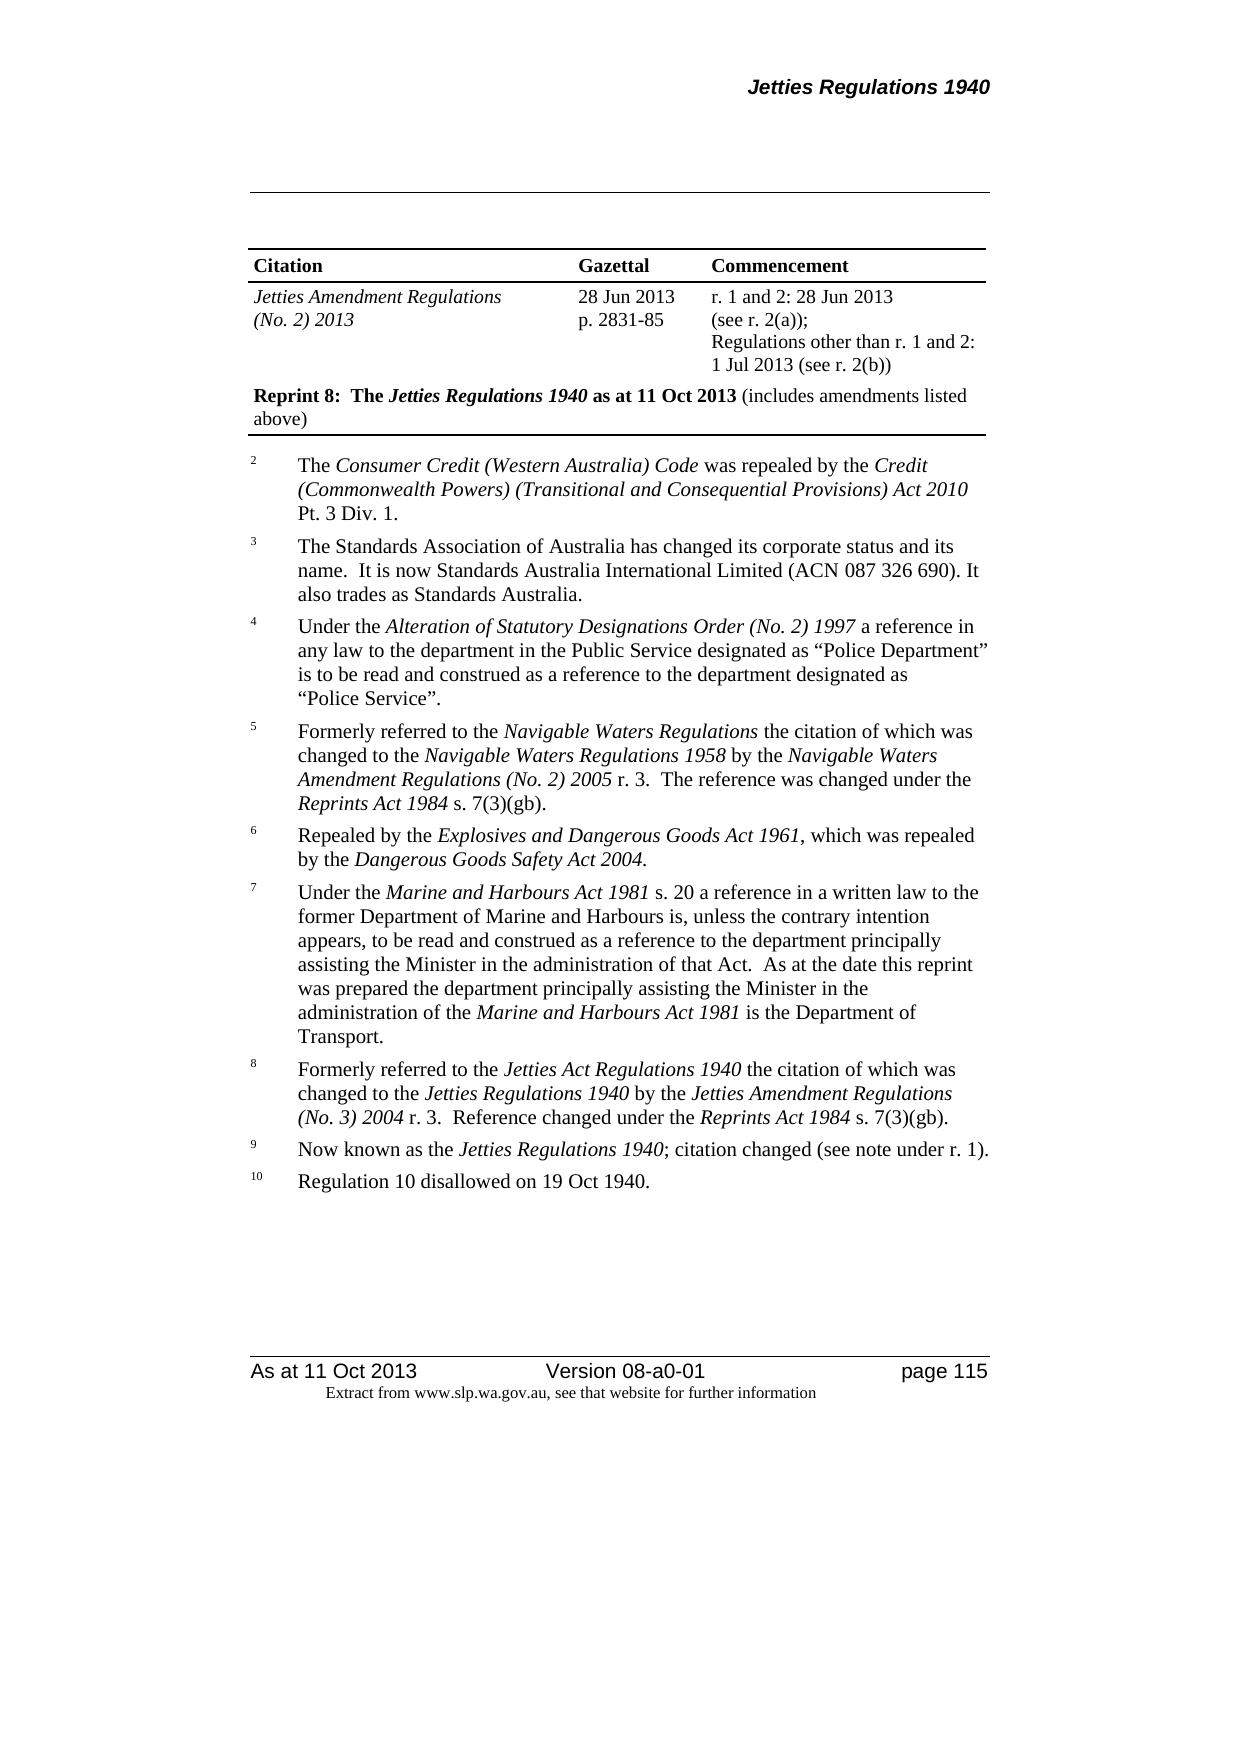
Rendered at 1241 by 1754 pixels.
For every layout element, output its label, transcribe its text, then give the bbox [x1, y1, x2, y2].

text 6 Repealed by the Explosives and Dangerous Goods Act 1961, which was repealed by the Dangerous Goods Safety Act 2004. [250, 823, 990, 871]
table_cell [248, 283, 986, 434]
text 5 Formerly referred to the Navigable Waters Regulations the citation of which was changed to the Navigable Waters Regulations 1958 by the Navigable Waters Amendment Regulations (No. 2) 2005 r. 3. The reference was changed under the Reprints Act 1984 s. 7(3)(gb). [250, 719, 990, 815]
text 3 The Standards Association of has changed its corporate status and its name. It is now Standards Australia International Limited (ACN 087 326 690). It also trades as Standards Australia. [250, 533, 990, 606]
text 7 Under the Marine and Harbours Act 1981 s. 20 a reference in a written law to the former Department of Marine and Harbours is, unless the contrary intention appears, to be read and construed as a reference to the department principally assisting the Minister in the administration of that Act. As at the date this reprint was prepared the department principally assisting the Minister in the administration of the Marine and Harbours Act 1981 is the Department of Transport. [250, 880, 990, 1048]
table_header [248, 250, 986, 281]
text 2 The Consumer Credit (Western Australia) Code was repealed by the Credit (Commonwealth Powers) (Transitional and Consequential Provisions) Act 2010 Pt. 3 Div. 1. [250, 453, 990, 525]
text 4 Under the Alteration of Statutory Designations Order (No. 2) 1997 a reference in any law to the department in the Public Service designated as “Police Department” is to be read and construed as a reference to the department designated as “Police Service”. [250, 614, 990, 710]
text 9 Now known as the Jetties Regulations 1940; citation changed (see note under r. 1). [250, 1137, 990, 1161]
text 10 Regulation 10 disallowed on 19 Oct 1940. [250, 1169, 990, 1193]
text 8 Formerly referred to the Jetties Act Regulations 1940 the citation of which was changed to the Jetties Regulations 1940 by the Jetties Amendment Regulations (No. 3) 2004 r. 3. Reference changed under the Reprints Act 1984 s. 7(3)(gb). [250, 1056, 990, 1129]
